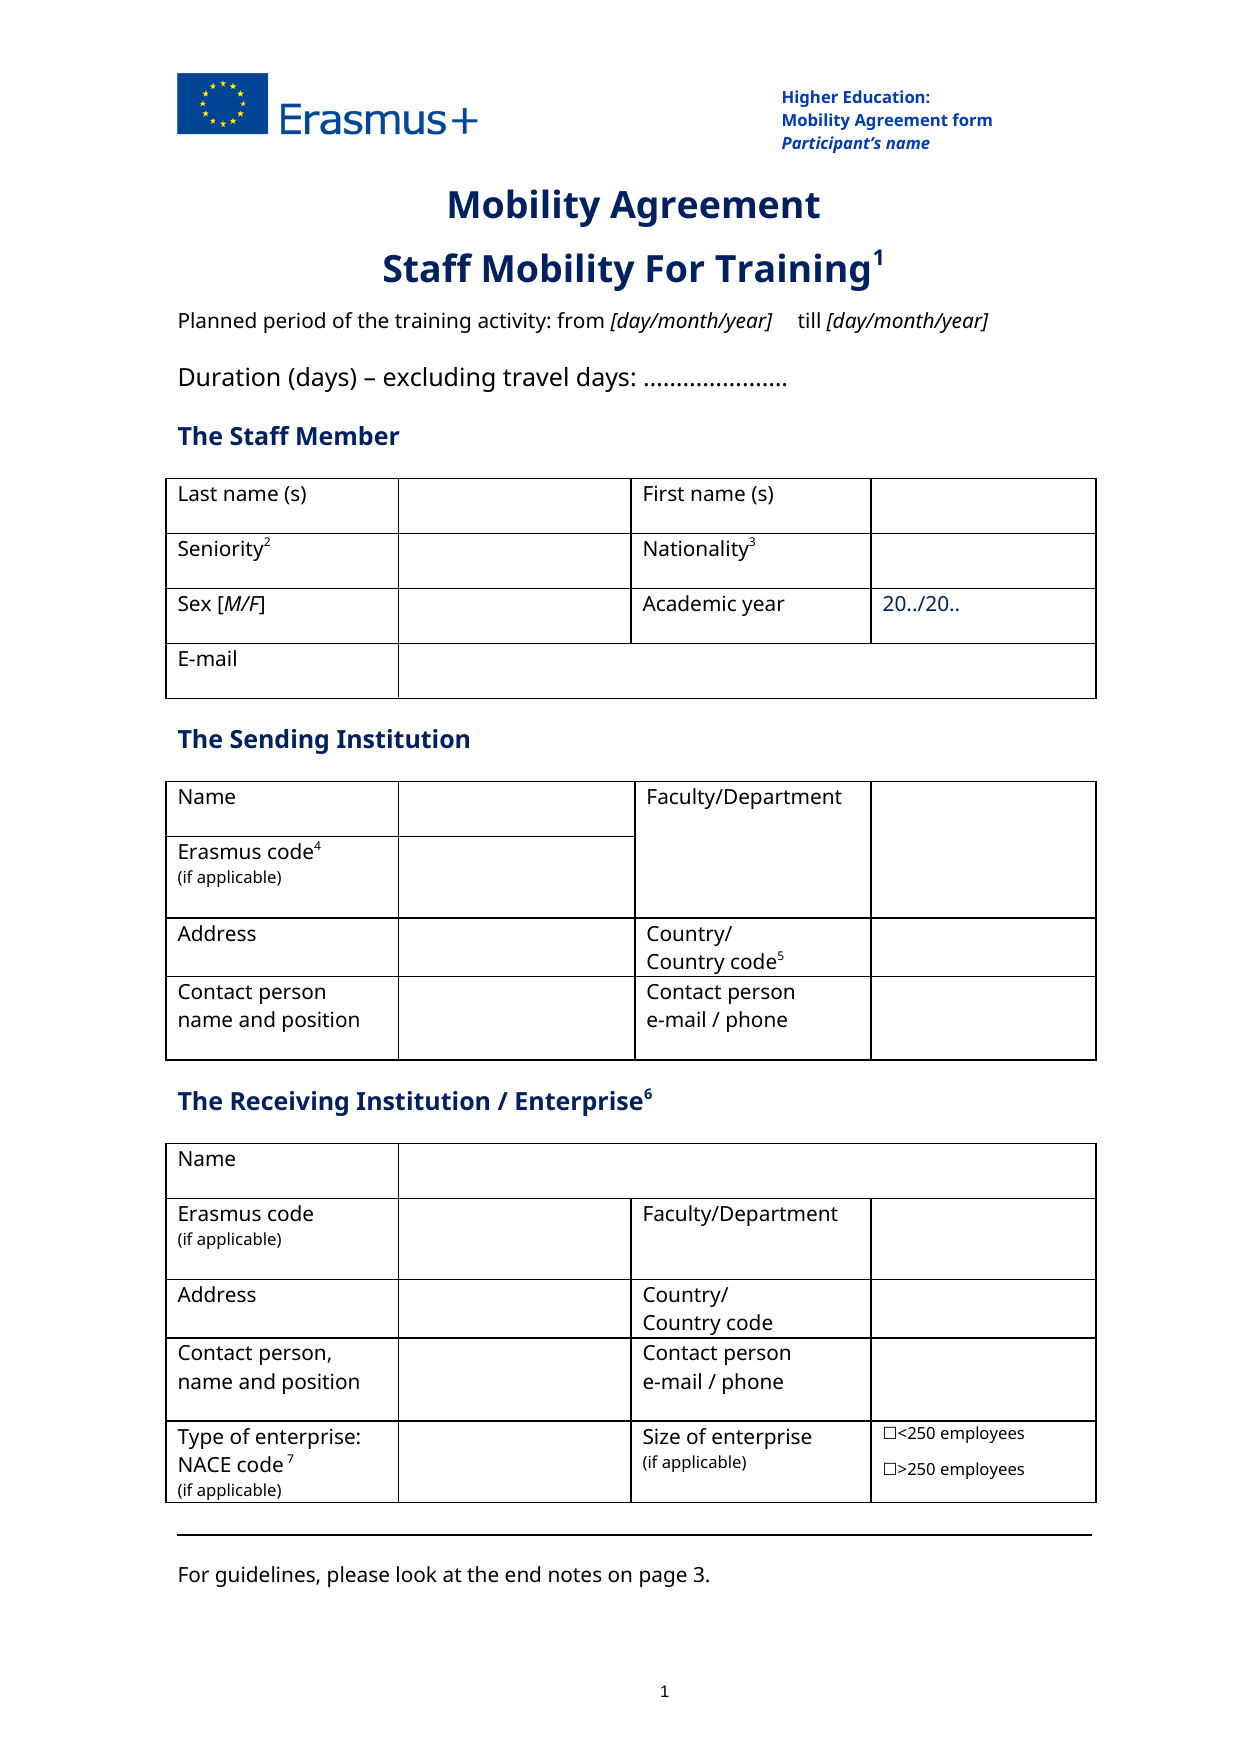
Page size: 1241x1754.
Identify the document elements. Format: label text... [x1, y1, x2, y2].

table_header Name [167, 1144, 398, 1197]
table_cell [399, 534, 630, 587]
table_cell [399, 1339, 630, 1420]
table_cell [399, 919, 634, 976]
table_cell ☐<250 employees ☐>250 employees [872, 1422, 1095, 1502]
table_cell Contact person name and position [167, 977, 398, 1059]
table_header Faculty/Department [636, 782, 870, 917]
table_cell [399, 644, 1095, 697]
table_cell [399, 1280, 630, 1337]
table_cell Erasmus code (if applicable) [167, 837, 398, 917]
table_cell 20../20.. [872, 589, 1095, 642]
table_header [872, 479, 1095, 532]
table_cell Country/ Country code [636, 919, 870, 976]
table_cell Academic year [632, 589, 870, 642]
table_cell [399, 977, 634, 1059]
table_cell Contact person, name and position [167, 1339, 398, 1420]
table_header [399, 1144, 1095, 1197]
picture [177, 73, 478, 135]
table_header [399, 782, 634, 836]
table_cell Sex [M/F] [167, 589, 398, 642]
table_cell [872, 1280, 1095, 1337]
text The Staff Member [177, 418, 1196, 452]
table_cell Address [167, 1280, 398, 1337]
table_cell Contact person e-mail / phone [636, 977, 870, 1059]
table_cell [872, 1339, 1095, 1420]
text Planned period of the training activity: from [day/month/year] till [day/month/year] [177, 306, 1092, 334]
text Duration (days) – excluding travel days: …………………. [177, 359, 1196, 393]
table_cell Address [167, 919, 398, 976]
table_header Name [167, 782, 398, 836]
table_cell Size of enterprise (if applicable) [632, 1422, 870, 1502]
table_cell [872, 977, 1095, 1059]
table_cell Seniority [167, 534, 398, 587]
table_cell [872, 534, 1095, 587]
table_header First name (s) [632, 479, 870, 532]
table_cell Type of enterprise: NACE code (if applicable) [167, 1422, 398, 1502]
table_cell Faculty/Department [632, 1199, 870, 1278]
table_cell [399, 1199, 630, 1278]
table_header [872, 782, 1095, 917]
table_cell [399, 589, 630, 642]
text Staff Mobility For Training [177, 242, 1089, 293]
text The Receiving Institution / Enterprise [177, 1083, 1196, 1117]
table_cell Contact person e-mail / phone [632, 1339, 870, 1420]
subtitle For guidelines, please look at the end notes on page 3. [177, 1561, 1092, 1589]
table_cell Nationality [632, 534, 870, 587]
table_cell [399, 837, 634, 917]
text The Sending Institution [177, 722, 1196, 756]
table_cell [872, 919, 1095, 976]
table_cell E-mail [167, 644, 398, 697]
text Mobility Agreement [177, 179, 1089, 230]
table_cell Erasmus code (if applicable) [167, 1199, 398, 1278]
table_header [399, 479, 630, 532]
table_header Last name (s) [167, 479, 398, 532]
table_cell [399, 1422, 630, 1502]
table_cell [872, 1199, 1095, 1278]
table_cell Country/ Country code [632, 1280, 870, 1337]
